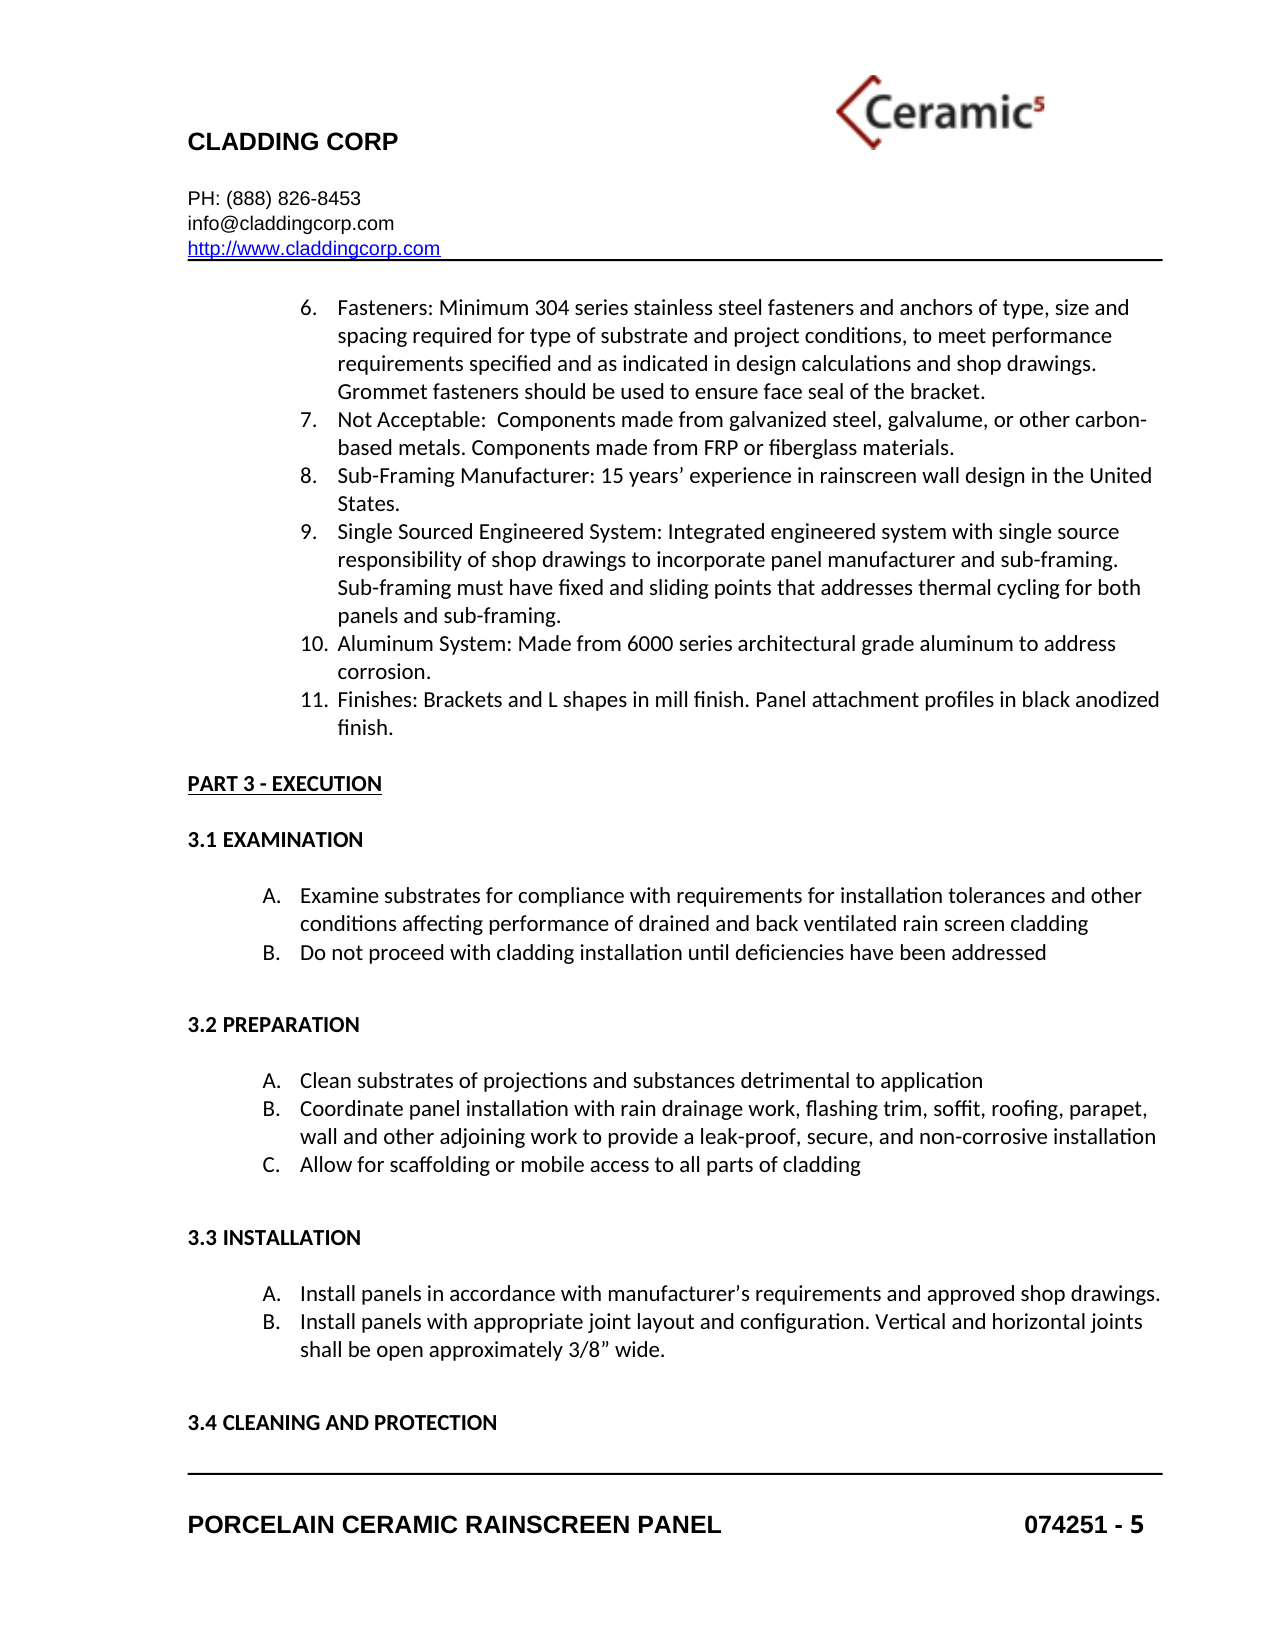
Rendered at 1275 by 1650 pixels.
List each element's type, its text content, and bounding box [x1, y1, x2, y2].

text 3.2 PREPARATION [187, 1010, 1162, 1038]
text 3.3 INSTALLATION [187, 1223, 1162, 1251]
list Not Acceptable: Components made from galvanized steel, galvalume, or other carbon-based metals. Components made from FRP or fiberglass materials. [300, 405, 1162, 461]
list Single Sourced Engineered System: Integrated engineered system with single source responsibility of shop drawings to incorporate panel manufacturer and sub-framing. Sub-framing must have fixed and sliding points that addresses thermal cycling for both panels and sub-framing. [300, 517, 1162, 629]
list Aluminum System: Made from 6000 series architectural grade aluminum to address corrosion. [300, 629, 1162, 685]
list Install panels with appropriate joint layout and configuration. Vertical and horizontal joints shall be open approximately 3/8” wide. [262, 1307, 1162, 1363]
list Coordinate panel installation with rain drainage work, flashing trim, soffit, roofing, parapet, wall and other adjoining work to provide a leak-proof, secure, and non-corrosive installation [262, 1094, 1162, 1150]
text 3.4 CLEANING AND PROTECTION [187, 1408, 1162, 1436]
list Fasteners: Minimum 304 series stainless steel fasteners and anchors of type, size and spacing required for type of substrate and project conditions, to meet performance requirements specified and as indicated in design calculations and shop drawings. Grommet fasteners should be used to ensure face seal of the bracket. [300, 293, 1162, 405]
list Finishes: Brackets and L shapes in mill finish. Panel attachment profiles in black anodized finish. [300, 685, 1162, 741]
list Examine substrates for compliance with requirements for installation tolerances and other conditions affecting performance of drained and back ventilated rain screen cladding [262, 882, 1162, 938]
list Install panels in accordance with manufacturer’s requirements and approved shop drawings. [262, 1279, 1162, 1307]
text PART 3 - EXECUTION [187, 769, 1162, 797]
picture [836, 75, 1045, 150]
list Sub-Framing Manufacturer: 15 years’ experience in rainscreen wall design in the United States. [300, 461, 1162, 517]
list Allow for scaffolding or mobile access to all parts of cladding [262, 1150, 1162, 1178]
list Do not proceed with cladding installation until deficiencies have been addressed [262, 938, 1162, 966]
text 3.1 EXAMINATION [187, 826, 1162, 853]
list Clean substrates of projections and substances detrimental to application [262, 1066, 1162, 1094]
